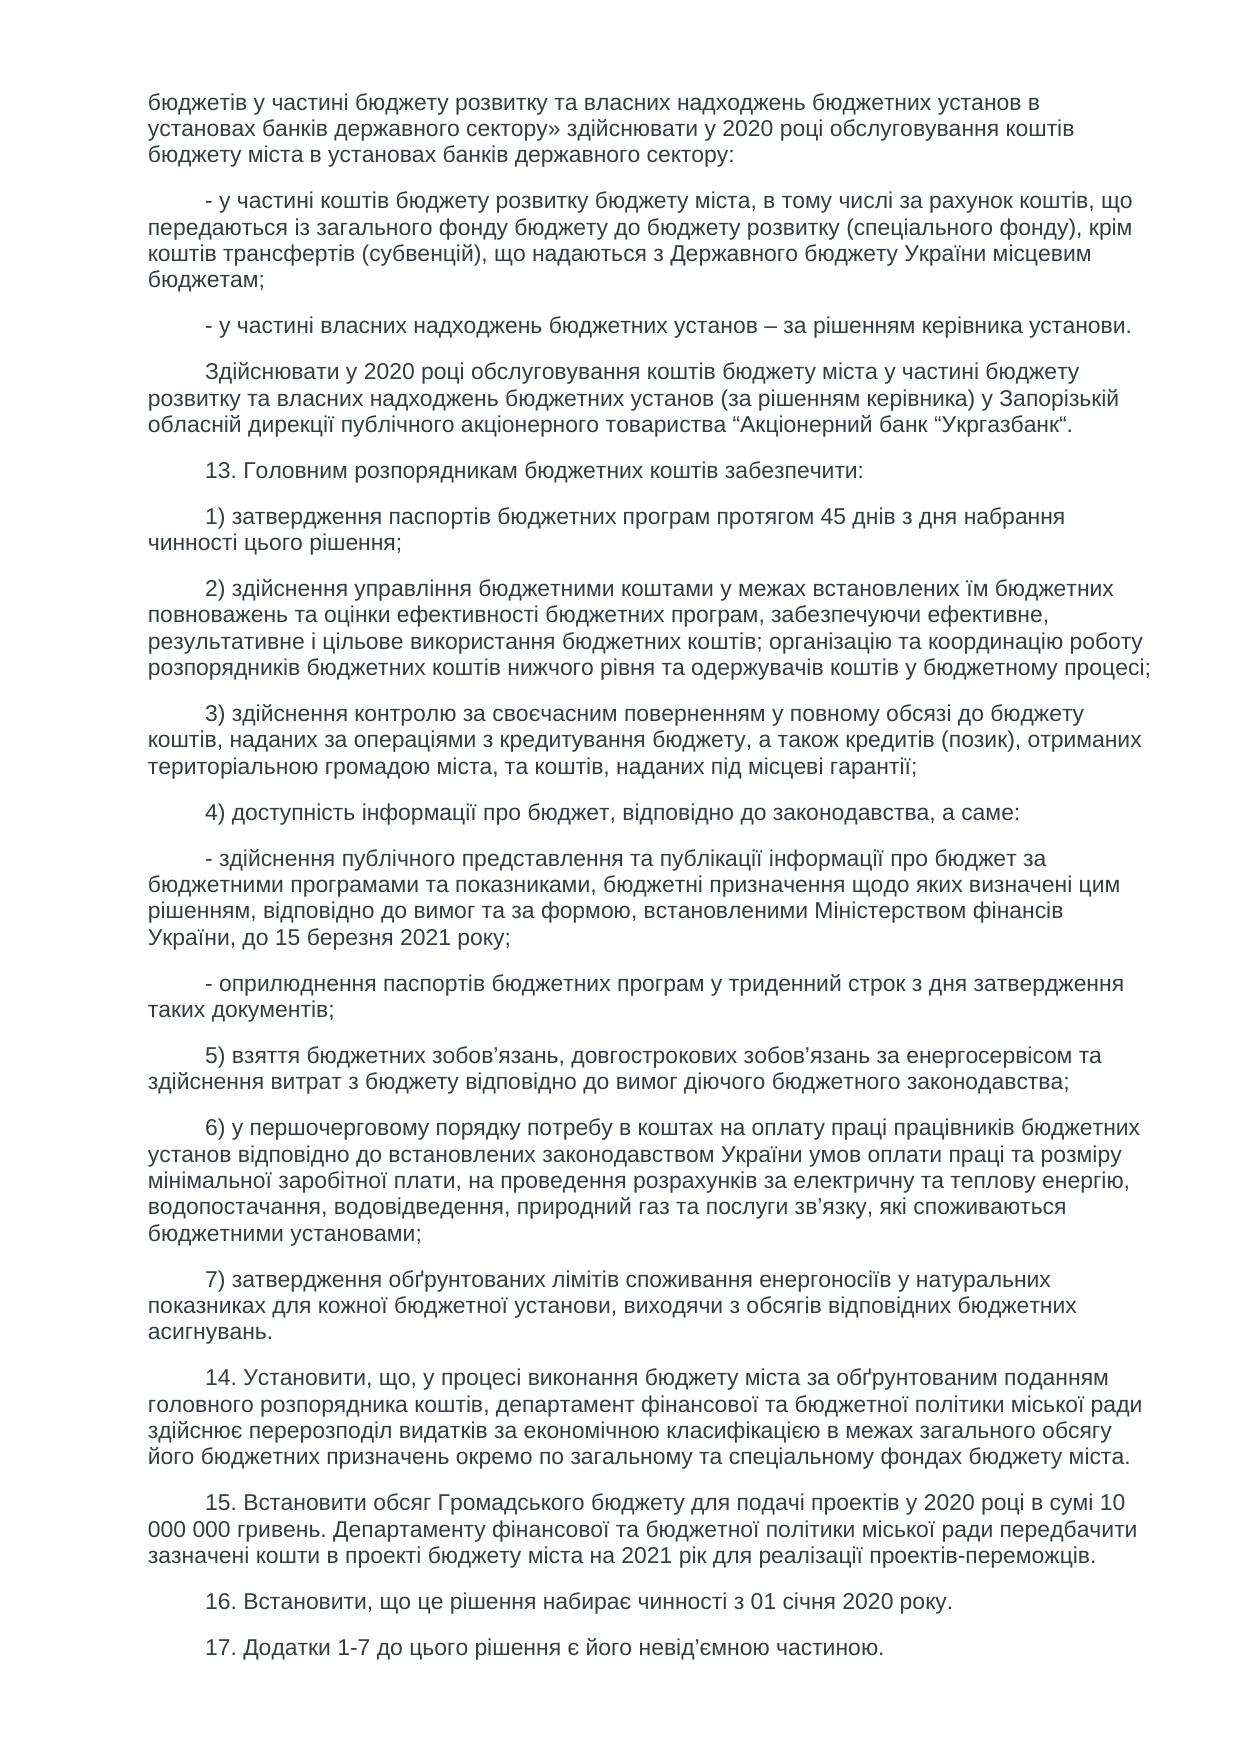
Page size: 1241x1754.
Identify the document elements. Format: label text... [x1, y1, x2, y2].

text 15. Встановити обсяг Громадського бюджету для подачі проектів у 2020 році в сумі 10 000 000 гривень. Департаменту фінансової та бюджетної політики міської ради передбачити зазначені кошти в проекті бюджету міста на 2021 рік для реалізації проектів-переможців. [148, 1489, 1152, 1568]
text 4) доступність інформації про бюджет, відповідно до законодавства, а саме: [148, 799, 1152, 825]
text 16. Встановити, що це рішення набирає чинності з 01 січня 2020 року. [148, 1588, 1152, 1614]
text 2) здійснення управління бюджетними коштами у межах встановлених їм бюджетних повноважень та оцінки ефективності бюджетних програм, забезпечуючи ефективне, результативне і цільове використання бюджетних коштів; організацію та координацію роботу розпорядників бюджетних коштів нижчого рівня та одержувачів коштів у бюджетному процесі; [148, 575, 1152, 681]
text - у частині власних надходжень бюджетних установ – за рішенням керівника установи. [148, 312, 1152, 339]
text - здійснення публічного представлення та публікації інформації про бюджет за бюджетними програмами та показниками, бюджетні призначення щодо яких визначені цим рішенням, відповідно до вимог та за формою, встановленими Міністерством фінансів України, до 15 березня 2021 року; [148, 845, 1152, 950]
text - оприлюднення паспортів бюджетних програм у триденний строк з дня затвердження таких документів; [148, 970, 1152, 1022]
text 3) здійснення контролю за своєчасним поверненням у повному обсязі до бюджету коштів, наданих за операціями з кредитування бюджету, а також кредитів (позик), отриманих територіальною громадою міста, та коштів, наданих під місцеві гарантії; [148, 700, 1152, 779]
text 5) взяття бюджетних зобов’язань, довгострокових зобов’язань за енергосервісом та здійснення витрат з бюджету відповідно до вимог діючого бюджетного законодавства; [148, 1042, 1152, 1095]
text - у частині коштів бюджету розвитку бюджету міста, в тому числі за рахунок коштів, що передаються із загального фонду бюджету до бюджету розвитку (спеціального фонду), крім коштів трансфертів (субвенцій), що надаються з Державного бюджету України місцевим бюджетам; [148, 187, 1152, 293]
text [148, 89, 1152, 168]
text Здійснювати у 2020 році обслуговування коштів бюджету міста у частині бюджету розвитку та власних надходжень бюджетних установ (за рішенням керівника) у Запорізькій обласній дирекції публічного акціонерного товариства “Акціонерний банк “Укргазбанк“. [148, 358, 1152, 437]
text 1) затвердження паспортів бюджетних програм протягом 45 днів з дня набрання чинності цього рішення; [148, 503, 1152, 556]
text 17. Додатки 1-7 до цього рішення є його невід’ємною частиною. [148, 1634, 1152, 1660]
text 13. Головним розпорядникам бюджетних коштів забезпечити: [148, 457, 1152, 483]
text 14. Установити, що, у процесі виконання бюджету міста за обґрунтованим поданням головного розпорядника коштів, департамент фінансової та бюджетної політики міської ради здійснює перерозподіл видатків за економічною класифікацією в межах загального обсягу його бюджетних призначень окремо по загальному та спеціальному фондах бюджету міста. [148, 1364, 1152, 1470]
text 7) затвердження обґрунтованих лімітів споживання енергоносіїв у натуральних показниках для кожної бюджетної установи, виходячи з обсягів відповідних бюджетних асигнувань. [148, 1266, 1152, 1345]
text 6) у першочерговому порядку потребу в коштах на оплату праці працівників бюджетних установ відповідно до встановлених законодавством України умов оплати праці та розміру мінімальної заробітної плати, на проведення розрахунків за електричну та теплову енергію, водопостачання, водовідведення, природний газ та послуги зв’язку, які споживаються бюджетними установами; [148, 1114, 1152, 1246]
